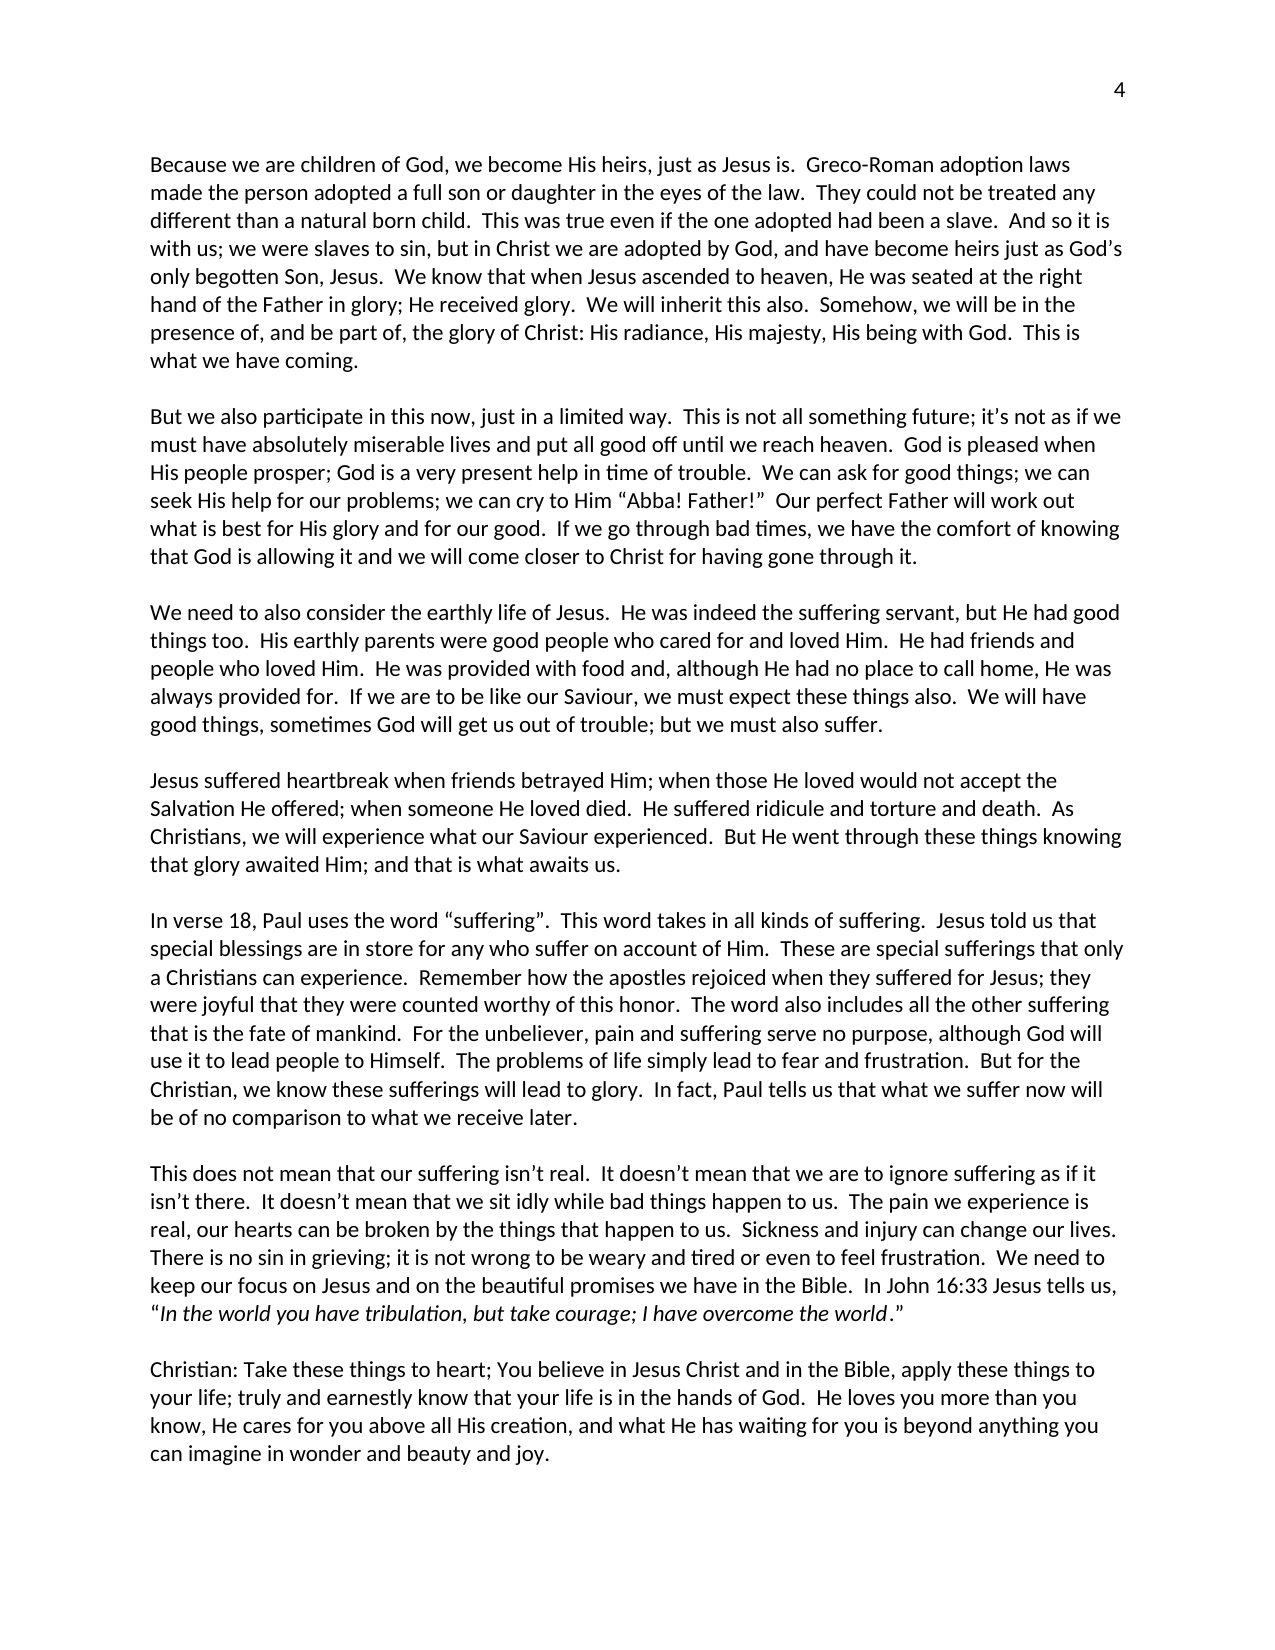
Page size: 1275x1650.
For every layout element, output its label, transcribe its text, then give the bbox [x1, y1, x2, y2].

text Christian: Take these things to heart; You believe in Jesus Christ and in the Bible, apply these things to your life; truly and earnestly know that your life is in the hands of God. He loves you more than you know, He cares for you above all His creation, and what He has waiting for you is beyond anything you can imagine in wonder and beauty and joy. [150, 1355, 1125, 1467]
text This does not mean that our suffering isn’t real. It doesn’t mean that we are to ignore suffering as if it isn’t there. It doesn’t mean that we sit idly while bad things happen to us. The pain we experience is real, our hearts can be broken by the things that happen to us. Sickness and injury can change our lives. There is no sin in grieving; it is not wrong to be weary and tired or even to feel frustration. We need to keep our focus on Jesus and on the beautiful promises we have in the Bible. In John 16:33 Jesus tells us, “In the world you have tribulation, but take courage; I have overcome the world.” [150, 1159, 1125, 1327]
text But we also participate in this now, just in a limited way. This is not all something future; it’s not as if we must have absolutely miserable lives and put all good off until we reach heaven. God is pleased when His people prosper; God is a very present help in time of trouble. We can ask for good things; we can seek His help for our problems; we can cry to Him “Abba! Father!” Our perfect Father will work out what is best for His glory and for our good. If we go through bad times, we have the comfort of knowing that God is allowing it and we will come closer to Christ for having gone through it. [150, 402, 1125, 570]
text Jesus suffered heartbreak when friends betrayed Him; when those He loved would not accept the Salvation He offered; when someone He loved died. He suffered ridicule and torture and death. As Christians, we will experience what our Saviour experienced. But He went through these things knowing that glory awaited Him; and that is what awaits us. [150, 766, 1125, 878]
text In verse 18, Paul uses the word “suffering”. This word takes in all kinds of suffering. Jesus told us that special blessings are in store for any who suffer on account of Him. These are special sufferings that only a Christians can experience. Remember how the apostles rejoiced when they suffered for Jesus; they were joyful that they were counted worthy of this honor. The word also includes all the other suffering that is the fate of mankind. For the unbeliever, pain and suffering serve no purpose, although God will use it to lead people to Himself. The problems of life simply lead to fear and frustration. But for the Christian, we know these sufferings will lead to glory. In fact, Paul tells us that what we suffer now will be of no comparison to what we receive later. [150, 907, 1125, 1131]
text Because we are children of God, we become His heirs, just as Jesus is. Greco-Roman adoption laws made the person adopted a full son or daughter in the eyes of the law. They could not be treated any different than a natural born child. This was true even if the one adopted had been a slave. And so it is with us; we were slaves to sin, but in Christ we are adopted by God, and have become heirs just as God’s only begotten Son, Jesus. We know that when Jesus ascended to heaven, He was seated at the right hand of the Father in glory; He received glory. We will inherit this also. Somehow, we will be in the presence of, and be part of, the glory of Christ: His radiance, His majesty, His being with God. This is what we have coming. [150, 150, 1125, 374]
text We need to also consider the earthly life of Jesus. He was indeed the suffering servant, but He had good things too. His earthly parents were good people who cared for and loved Him. He had friends and people who loved Him. He was provided with food and, although He had no place to call home, He was always provided for. If we are to be like our Saviour, we must expect these things also. We will have good things, sometimes God will get us out of trouble; but we must also suffer. [150, 598, 1125, 738]
